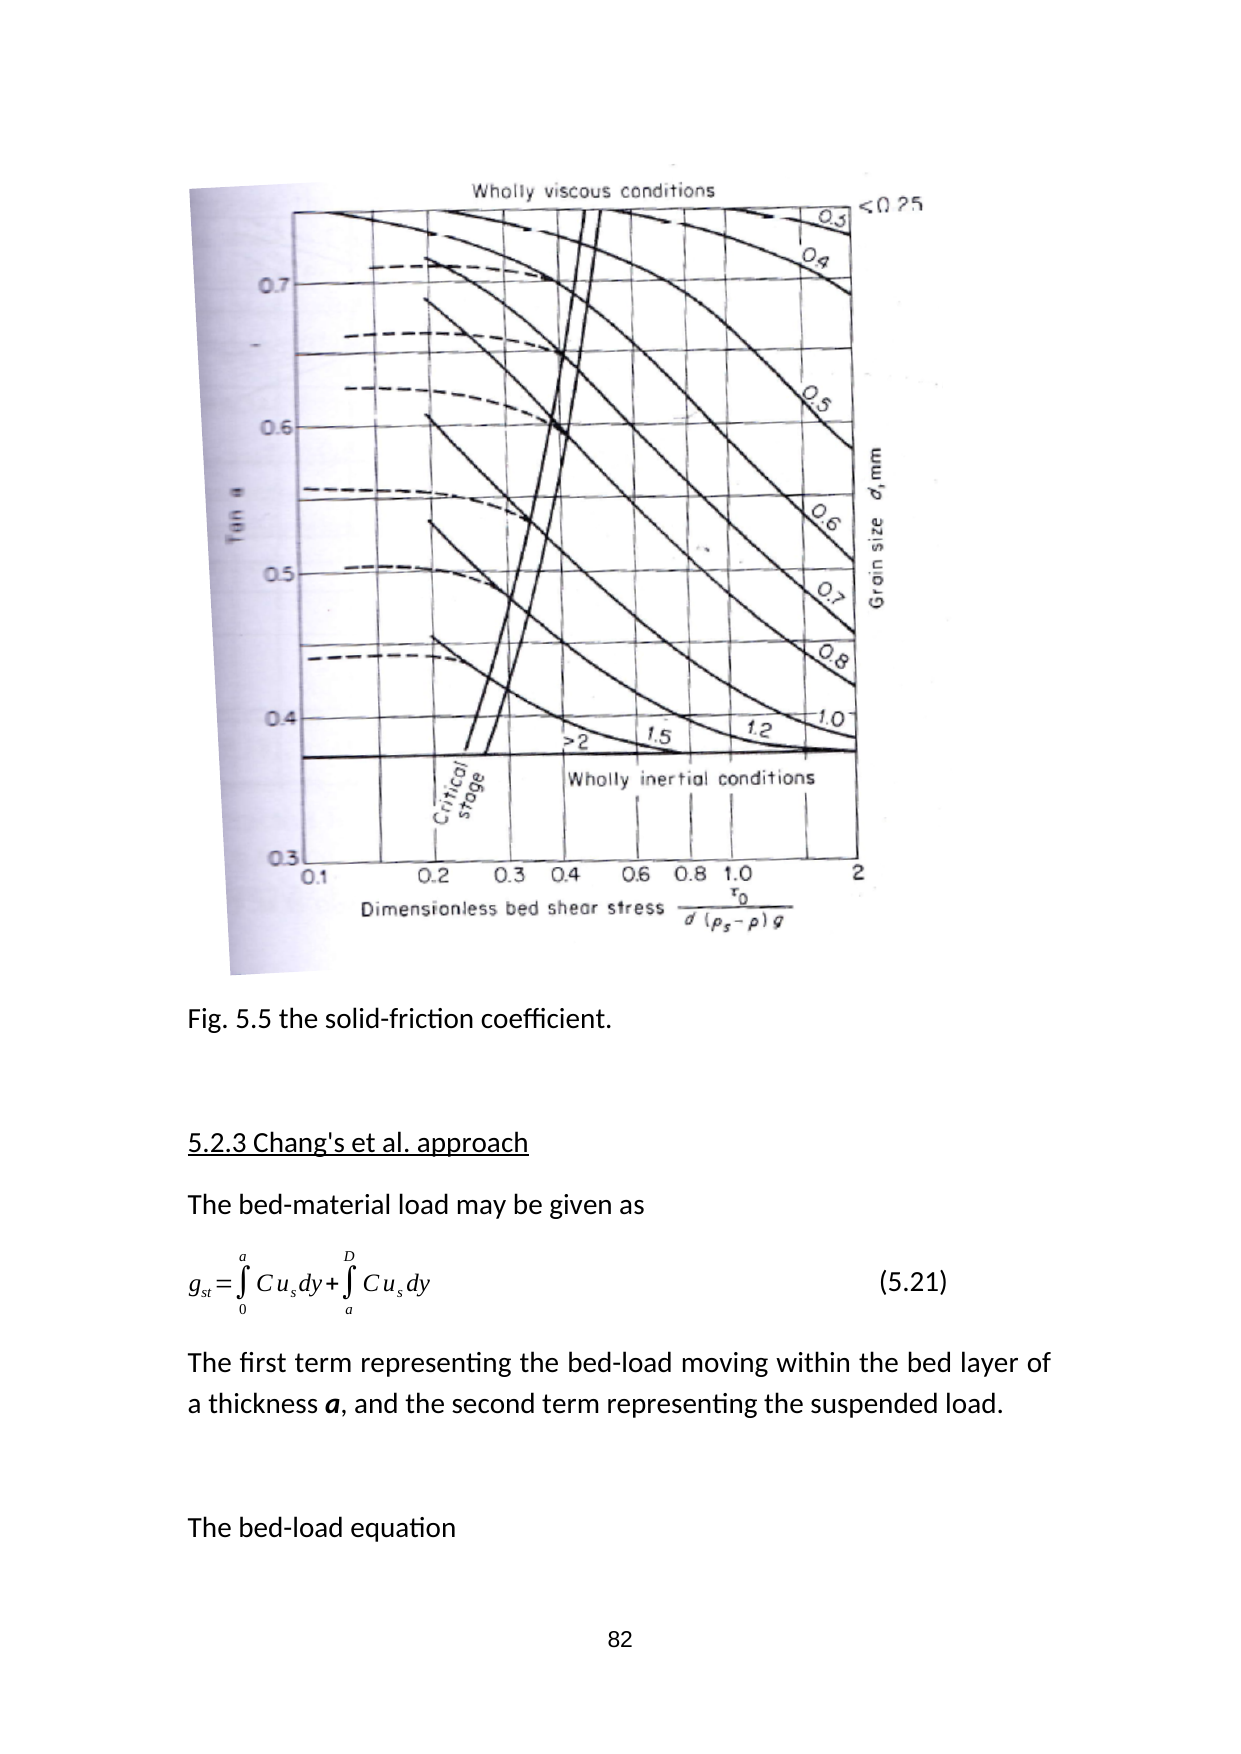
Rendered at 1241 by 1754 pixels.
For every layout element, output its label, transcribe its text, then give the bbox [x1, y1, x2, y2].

text The bed-material load may be given as [187, 1186, 1053, 1221]
text The bed-load equation [187, 1509, 1053, 1544]
text 5.2.3 Chang's et al. approach [187, 1124, 1053, 1159]
text The first term representing the bed-load moving within the bed layer of a thickness a, and the second term representing the suspended load. [187, 1344, 1053, 1421]
text Fig. 5.5 the solid-friction coefficient. [187, 1000, 1053, 1036]
text (5.21) [187, 1247, 1053, 1318]
